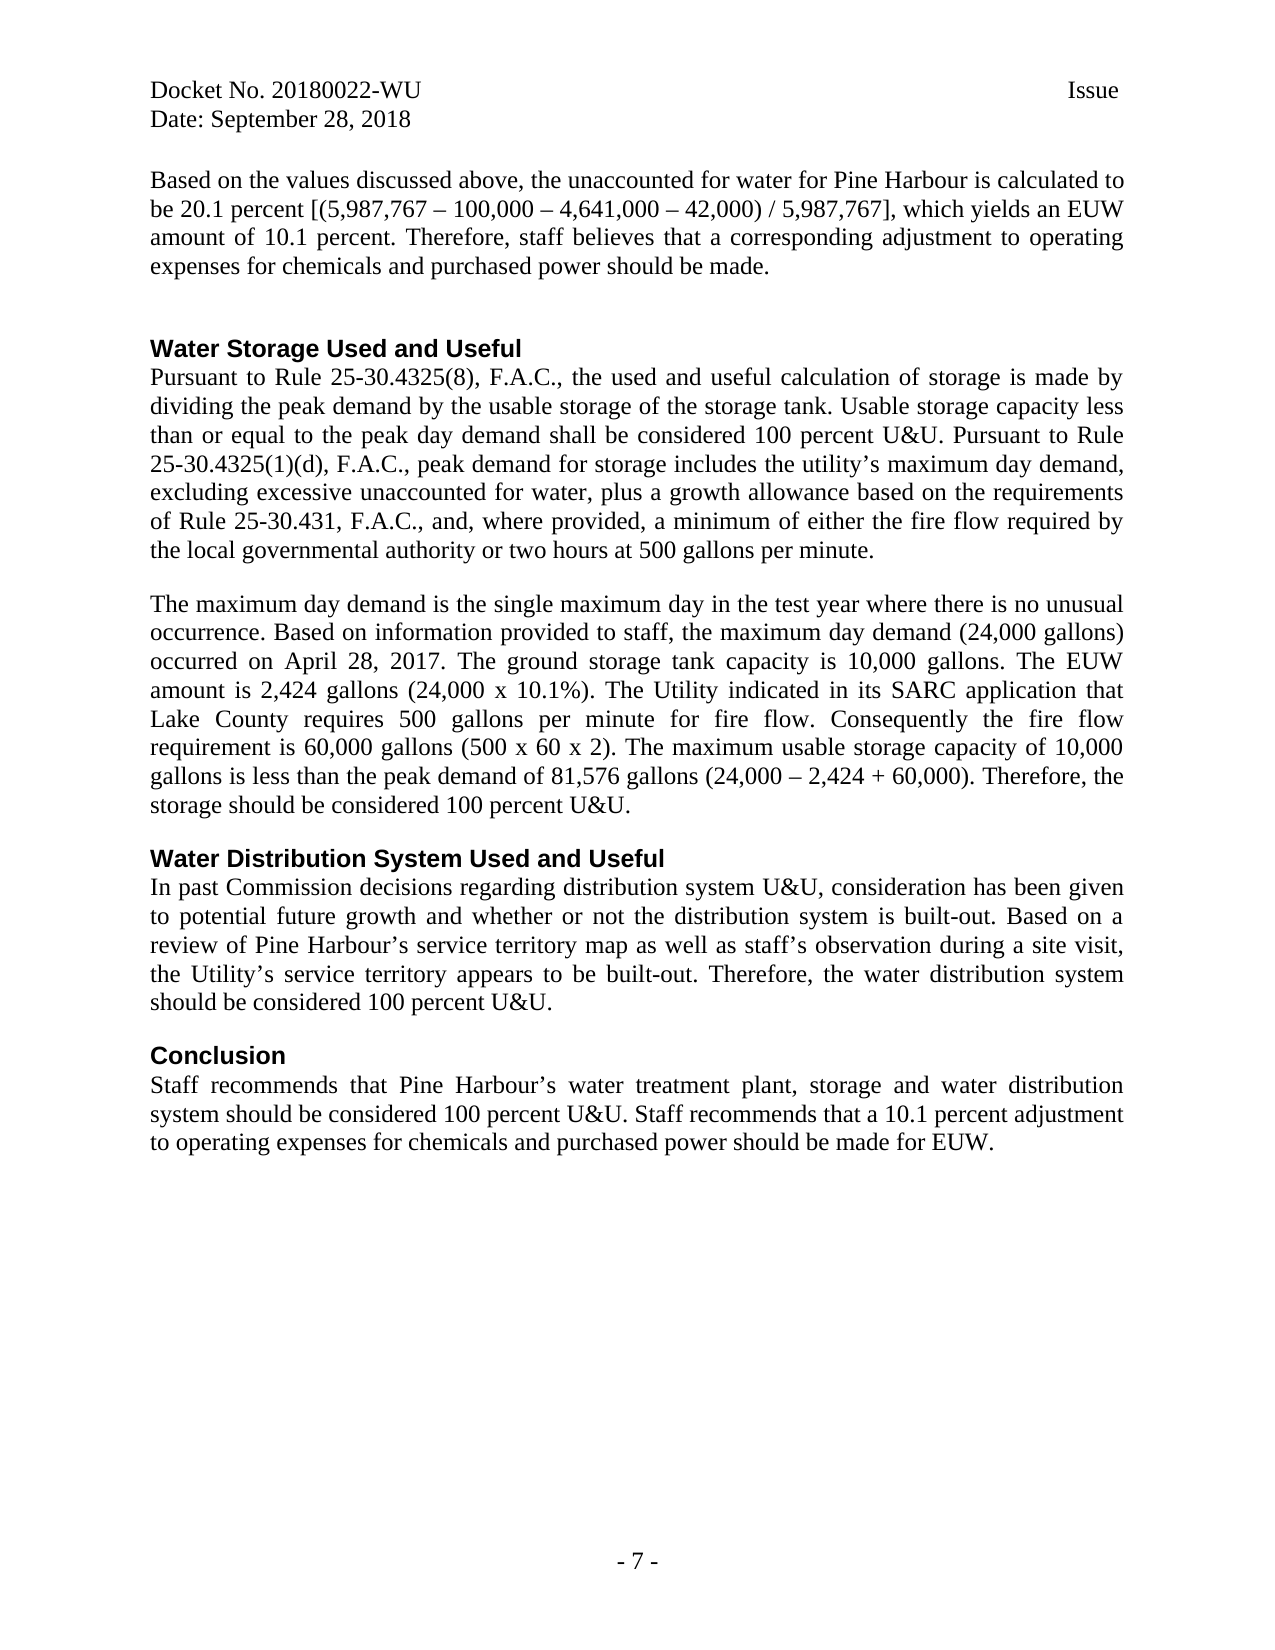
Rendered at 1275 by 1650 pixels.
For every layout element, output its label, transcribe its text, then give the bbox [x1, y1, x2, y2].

text Pursuant to Rule 25-30.4325(8), F.A.C., the used and useful calculation of storage is made by dividing the peak demand by the usable storage of the storage tank. Usable storage capacity less than or equal to the peak day demand shall be considered 100 percent U&U. Pursuant to Rule 25-30.4325(1)(d), F.A.C., peak demand for storage includes the utility’s maximum day demand, excluding excessive unaccounted for water, plus a growth allowance based on the requirements of Rule 25-30.431, F.A.C., and, where provided, a minimum of either the fire flow required by the local governmental authority or two hours at 500 gallons per minute. [150, 362, 1125, 564]
text Based on the values discussed above, the unaccounted for water for Pine Harbour is calculated to be 20.1 percent [(5,987,767 – 100,000 – 4,641,000 – 42,000) / 5,987,767], which yields an EUW amount of 10.1 percent. Therefore, staff believes that a corresponding adjustment to operating expenses for chemicals and purchased power should be made. [150, 165, 1125, 280]
subtitle Water Storage Used and Useful [150, 334, 1125, 362]
text Staff recommends that Pine Harbour’s water treatment plant, storage and water distribution system should be considered 100 percent U&U. Staff recommends that a 10.1 percent adjustment to operating expenses for chemicals and purchased power should be made for EUW. [150, 1070, 1125, 1156]
subtitle Conclusion [150, 1041, 1125, 1070]
text The maximum day demand is the single maximum day in the test year where there is no unusual occurrence. Based on information provided to staff, the maximum day demand (24,000 gallons) occurred on April 28, 2017. The ground storage tank capacity is 10,000 gallons. The EUW amount is 2,424 gallons (24,000 x 10.1%). The Utility indicated in its SARC application that Lake County requires 500 gallons per minute for fire flow. Consequently the fire flow requirement is 60,000 gallons (500 x 60 x 2). The maximum usable storage capacity of 10,000 gallons is less than the peak demand of 81,576 gallons (24,000 – 2,424 + 60,000). Therefore, the storage should be considered 100 percent U&U. [150, 589, 1125, 819]
subtitle Water Distribution System Used and Useful [150, 844, 1125, 872]
text In past Commission decisions regarding distribution system U&U, consideration has been given to potential future growth and whether or not the distribution system is built-out. Based on a review of Pine Harbour’s service territory map as well as staff’s observation during a site visit, the Utility’s service territory appears to be built-out. Therefore, the water distribution system should be considered 100 percent U&U. [150, 872, 1125, 1016]
